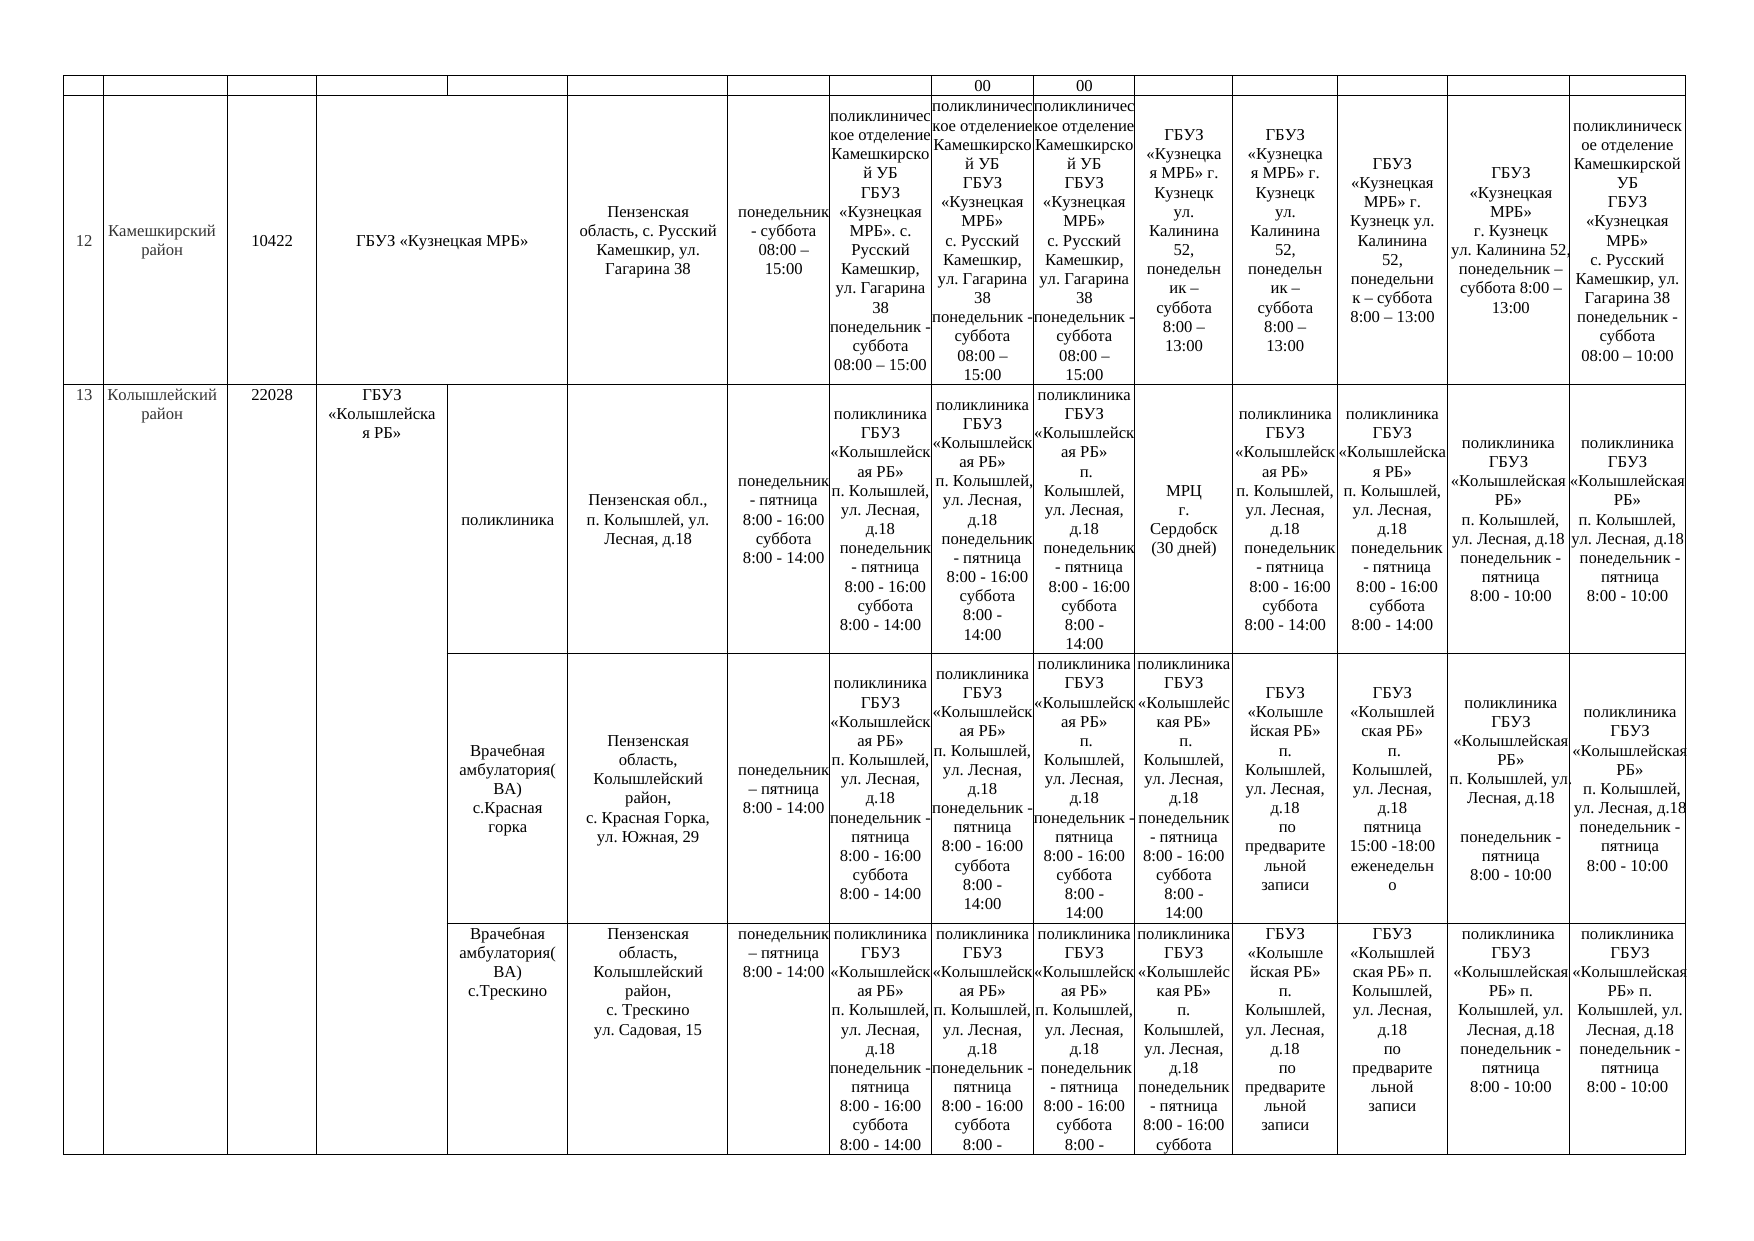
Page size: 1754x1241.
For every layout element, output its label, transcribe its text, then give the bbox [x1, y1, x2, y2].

table_cell поликлиническое отделение Камешкирской УБ ГБУЗ «Кузнецкая МРБ» с. Русский Камешкир, ул. Гагарина 38 понедельник - суббота 08:00 – 15:00 [1034, 96, 1134, 384]
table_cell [728, 924, 829, 1153]
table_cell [1338, 924, 1447, 1153]
table_cell 22028 [228, 385, 316, 1153]
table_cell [932, 924, 1033, 1153]
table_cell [1570, 76, 1685, 95]
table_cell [1233, 924, 1337, 1153]
table_cell поликлиника [448, 385, 567, 653]
table_cell 12 [64, 96, 103, 384]
table_cell поликлиническое отделение Камешкирской УБ ГБУЗ «Кузнецкая МРБ» с. Русский Камешкир, ул. Гагарина 38 понедельник - суббота 08:00 – 10:00 [1570, 96, 1685, 384]
table_cell поликлиника ГБУЗ «Колышлейская РБ» п. Колышлей, ул. Лесная, д.18 понедельник - пятница 8:00 - 16:00 суббота 8:00 - 14:00 [1338, 385, 1447, 653]
table_cell поликлиника ГБУЗ «Колышлейская РБ» п. Колышлей, ул. Лесная, д.18 понедельник - пятница 8:00 - 16:00 суббота 8:00 - 14:00 [932, 385, 1033, 653]
table_cell Колышлейский район [104, 385, 227, 1153]
table_cell Камешкирский район [104, 96, 227, 384]
table_cell понедельник - суббота 08:00 – 15:00 [728, 96, 829, 384]
table_cell ГБУЗ «Колышлейская РБ» [317, 385, 447, 1153]
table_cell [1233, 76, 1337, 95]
table_cell Врачебная амбулатория(ВА) с.Красная горка [448, 654, 567, 922]
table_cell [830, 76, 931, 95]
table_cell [1135, 924, 1232, 1153]
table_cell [1448, 76, 1569, 95]
table_cell Пензенская область, Колышлейский район, с. Красная Горка, ул. Южная, 29 [568, 654, 727, 922]
table_cell Пензенская область, с. Русский Камешкир, ул. Гагарина 38 [568, 96, 727, 384]
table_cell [1448, 924, 1569, 1153]
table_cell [448, 924, 567, 1153]
table_cell поликлиника ГБУЗ «Колышлейская РБ» п. Колышлей, ул. Лесная, д.18 понедельник - пятница 8:00 - 10:00 [1448, 385, 1569, 653]
table_cell поликлиника ГБУЗ «Колышлейская РБ» п. Колышлей, ул. Лесная, д.18 понедельник - пятница 8:00 - 16:00 cуббота 8:00 - 14:00 [1034, 654, 1134, 922]
table_cell понедельник - пятница 8:00 - 16:00 суббота 8:00 - 14:00 [728, 385, 829, 653]
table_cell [1034, 924, 1134, 1153]
table_cell ГБУЗ «Колышлейская РБ» п. Колышлей, ул. Лесная, д.18 по предварительной записи [1233, 654, 1337, 922]
table_cell ГБУЗ «Кузнецкая МРБ» г. Кузнецк ул. Калинина 52, понедельник – суббота 8:00 – 13:00 [1338, 96, 1447, 384]
table_cell Пензенская обл., п. Колышлей, ул. Лесная, д.18 [568, 385, 727, 653]
table_cell поликлиника ГБУЗ «Колышлейская РБ» п. Колышлей, ул. Лесная, д.18 понедельник - пятница 8:00 - 16:00 cуббота 8:00 - 14:00 [830, 654, 931, 922]
table_cell поликлиническое отделение Камешкирской УБ ГБУЗ «Кузнецкая МРБ» с. Русский Камешкир, ул. Гагарина 38 понедельник - суббота 08:00 – 15:00 [932, 96, 1033, 384]
table_cell поликлиника ГБУЗ «Колышлейская РБ» п. Колышлей, ул. Лесная, д.18 понедельник - пятница 8:00 - 16:00 суббота 8:00 - 14:00 [1034, 385, 1134, 653]
table_cell поликлиника ГБУЗ «Колышлейская РБ» п. Колышлей, ул. Лесная, д.18 понедельник - пятница 8:00 - 16:00 суббота 8:00 - 14:00 [1233, 385, 1337, 653]
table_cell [830, 924, 931, 1153]
table_cell поликлиникаГБУЗ «Колышлейская РБ» п. Колышлей, ул. Лесная, д.18 понедельник - пятница 8:00 - 16:00 cуббота 8:00 - 14:00 [1135, 654, 1232, 922]
table_cell поликлиника ГБУЗ «Колышлейская РБ» п. Колышлей, ул. Лесная, д.18 понедельник - пятница 8:00 - 16:00 cуббота 8:00 - 14:00 [932, 654, 1033, 922]
table_cell понедельник – пятница 8:00 - 14:00 [728, 654, 829, 922]
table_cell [448, 76, 567, 95]
table_cell ГБУЗ «Кузнецкая МРБ» г. Кузнецк ул. Калинина 52, понедельник – суббота 8:00 – 13:00 [1448, 96, 1569, 384]
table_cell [1570, 924, 1685, 1153]
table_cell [568, 76, 727, 95]
table_cell МРЦ г. Сердобск (30 дней) [1135, 385, 1232, 653]
table_cell ГБУЗ «Кузнецкая МРБ» г. Кузнецк ул. Калинина 52, понедельник – суббота 8:00 – 13:00 [1233, 96, 1337, 384]
table_cell 10422 [228, 96, 316, 384]
table_cell ГБУЗ «Колышлейская РБ» п. Колышлей, ул. Лесная, д.18 пятница 15:00 -18:00 еженедельно [1338, 654, 1447, 922]
table_cell поликлиника ГБУЗ «Колышлейская РБ» п. Колышлей, ул. Лесная, д.18 понедельник - пятница 8:00 - 10:00 [1570, 385, 1685, 653]
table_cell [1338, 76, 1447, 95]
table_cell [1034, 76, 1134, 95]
table_cell поликлиника ГБУЗ «Колышлейская РБ» п. Колышлей, ул. Лесная, д.18 понедельник - пятница 8:00 - 10:00 [1448, 654, 1569, 922]
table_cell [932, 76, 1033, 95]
table_cell поликлиническое отделение Камешкирской УБ ГБУЗ «Кузнецкая МРБ». с. Русский Камешкир, ул. Гагарина 38 понедельник - суббота 08:00 – 15:00 [830, 96, 931, 384]
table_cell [728, 76, 829, 95]
table_cell ГБУЗ «Кузнецкая МРБ» г. Кузнецк ул. Калинина 52, понедельник – суббота 8:00 – 13:00 [1135, 96, 1232, 384]
table_cell поликлиника ГБУЗ «Колышлейская РБ» п. Колышлей, ул. Лесная, д.18 понедельник - пятница 8:00 - 16:00 суббота 8:00 - 14:00 [830, 385, 931, 653]
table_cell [568, 924, 727, 1153]
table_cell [1135, 76, 1232, 95]
table_cell ГБУЗ «Кузнецкая МРБ» [317, 96, 567, 384]
table_cell поликлиника ГБУЗ «Колышлейская РБ» п. Колышлей, ул. Лесная, д.18 понедельник - пятница 8:00 - 10:00 [1570, 654, 1685, 922]
table_cell 13 [64, 385, 103, 1153]
